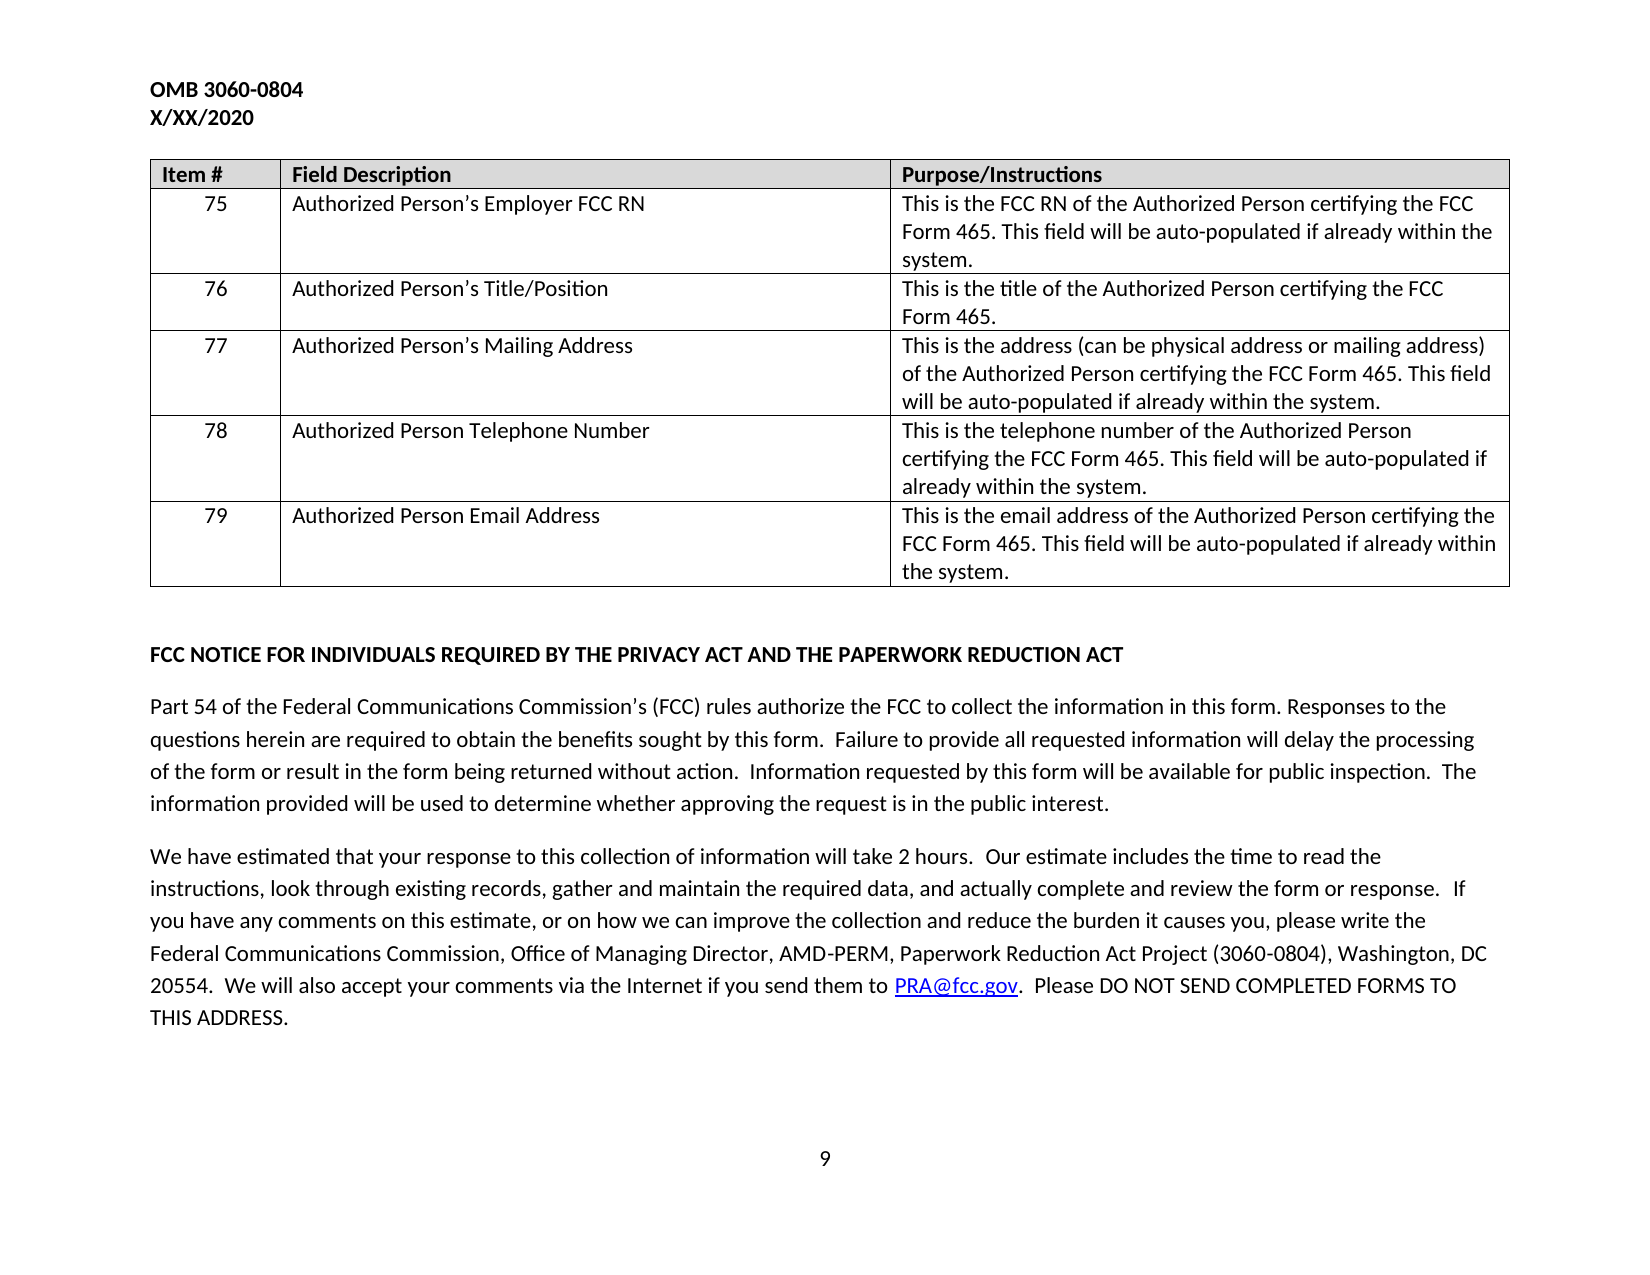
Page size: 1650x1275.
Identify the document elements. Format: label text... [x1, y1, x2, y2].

table_cell Authorized Person Email Address [281, 502, 890, 586]
table_cell 77 [151, 331, 280, 415]
table_cell This is the FCC RN of the Authorized Person certifying the FCC Form 465. This field will be auto-populated if already within the system. [891, 189, 1509, 273]
text Part 54 of the Federal Communications Commission’s (FCC) rules authorize the FCC to collect the information in this form. Responses to the questions herein are required to obtain the benefits sought by this form. Failure to provide all requested information will delay the processing of the form or result in the form being returned without action. Information requested by this form will be available for public inspection. The information provided will be used to determine whether approving the request is in the public interest. [150, 693, 1500, 817]
table_header Purpose/Instructions [891, 160, 1509, 188]
text We have estimated that your response to this collection of information will take 2 hours. Our estimate includes the time to read the instructions, look through existing records, gather and maintain the required data, and actually complete and review the form or response. If you have any comments on this estimate, or on how we can improve the collection and reduce the burden it causes you, please write the Federal Communications Commission, Office of Managing Director, AMD-PERM, Paperwork Reduction Act Project (3060-0804), Washington, DC 20554. We will also accept your comments via the Internet if you send them to PRA@fcc.gov. Please DO NOT SEND COMPLETED FORMS TO THIS ADDRESS. [150, 842, 1500, 1031]
table_cell 79 [151, 502, 280, 586]
text FCC NOTICE FOR INDIVIDUALS REQUIRED BY THE PRIVACY ACT AND THE PAPERWORK REDUCTION ACT [150, 640, 1500, 668]
table_cell This is the telephone number of the Authorized Person certifying the FCC Form 465. This field will be auto-populated if already within the system. [891, 416, 1509, 501]
table_cell Authorized Person’s Mailing Address [281, 331, 890, 415]
table_cell Authorized Person’s Title/Position [281, 274, 890, 330]
table_cell This is the address (can be physical address or mailing address) of the Authorized Person certifying the FCC Form 465. This field will be auto-populated if already within the system. [891, 331, 1509, 415]
table_header Field Description [281, 160, 890, 188]
table_header Item # [151, 160, 280, 188]
table_cell Authorized Person’s Employer FCC RN [281, 189, 890, 273]
table_cell 78 [151, 416, 280, 501]
table_cell Authorized Person Telephone Number [281, 416, 890, 501]
table_cell 76 [151, 274, 280, 330]
table_cell This is the email address of the Authorized Person certifying the FCC Form 465. This field will be auto-populated if already within the system. [891, 502, 1509, 586]
table_cell This is the title of the Authorized Person certifying the FCC Form 465. [891, 274, 1509, 330]
table_cell 75 [151, 189, 280, 273]
